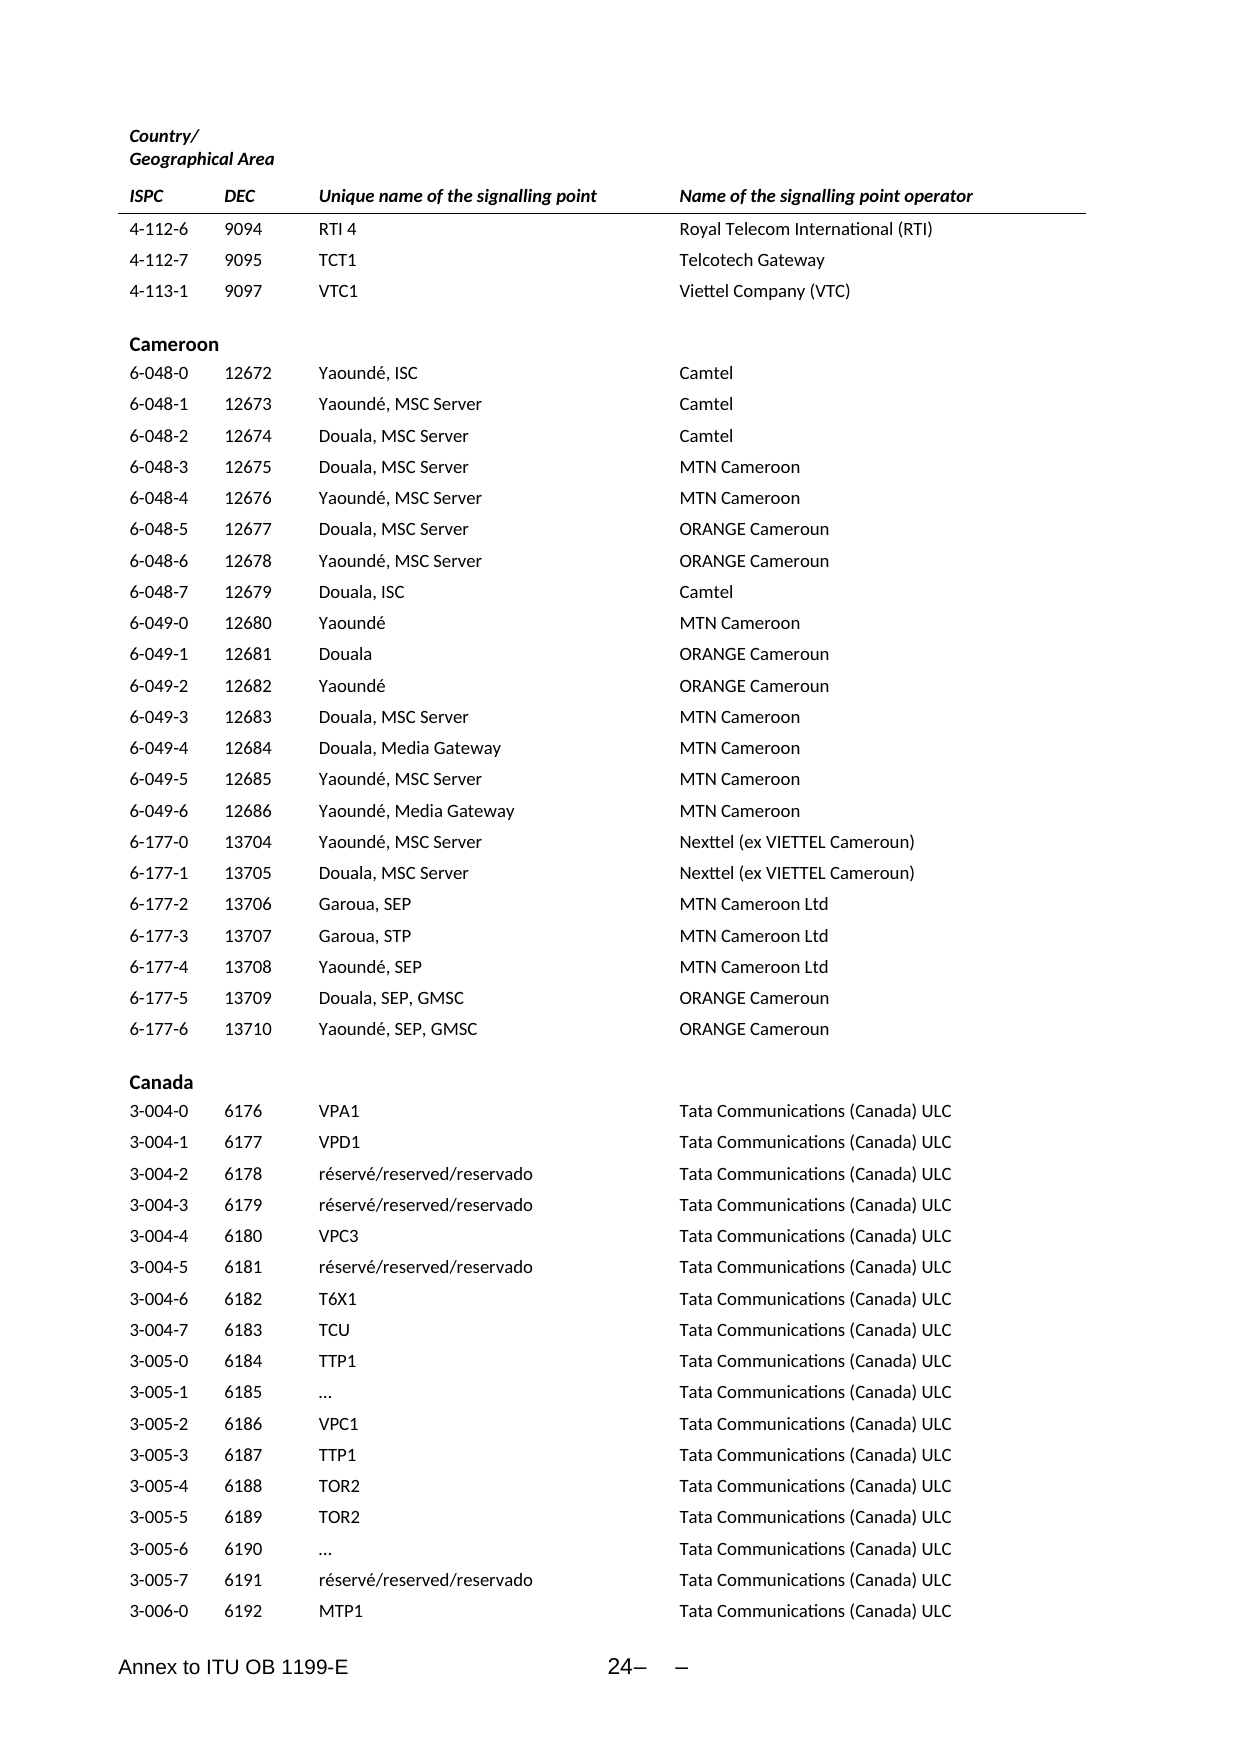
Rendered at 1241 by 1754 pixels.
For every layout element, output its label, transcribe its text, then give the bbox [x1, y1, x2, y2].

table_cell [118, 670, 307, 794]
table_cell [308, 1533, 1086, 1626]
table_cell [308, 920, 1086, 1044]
table_cell ISPC [118, 176, 213, 213]
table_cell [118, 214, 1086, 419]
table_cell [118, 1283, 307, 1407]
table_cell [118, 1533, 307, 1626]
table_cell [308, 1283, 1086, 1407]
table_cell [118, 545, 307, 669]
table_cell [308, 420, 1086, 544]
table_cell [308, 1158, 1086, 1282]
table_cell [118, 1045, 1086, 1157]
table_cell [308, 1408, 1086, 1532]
table_cell DEC [213, 176, 307, 213]
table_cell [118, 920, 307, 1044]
table_header Unique name of the signalling point [308, 118, 668, 213]
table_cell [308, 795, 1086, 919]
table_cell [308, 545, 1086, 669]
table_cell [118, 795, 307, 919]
table_header Country/ Geographical Area [118, 118, 307, 176]
table_header Name of the signalling point operator [668, 118, 1086, 213]
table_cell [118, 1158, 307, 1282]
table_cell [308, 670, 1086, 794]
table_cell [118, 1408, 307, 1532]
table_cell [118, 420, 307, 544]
